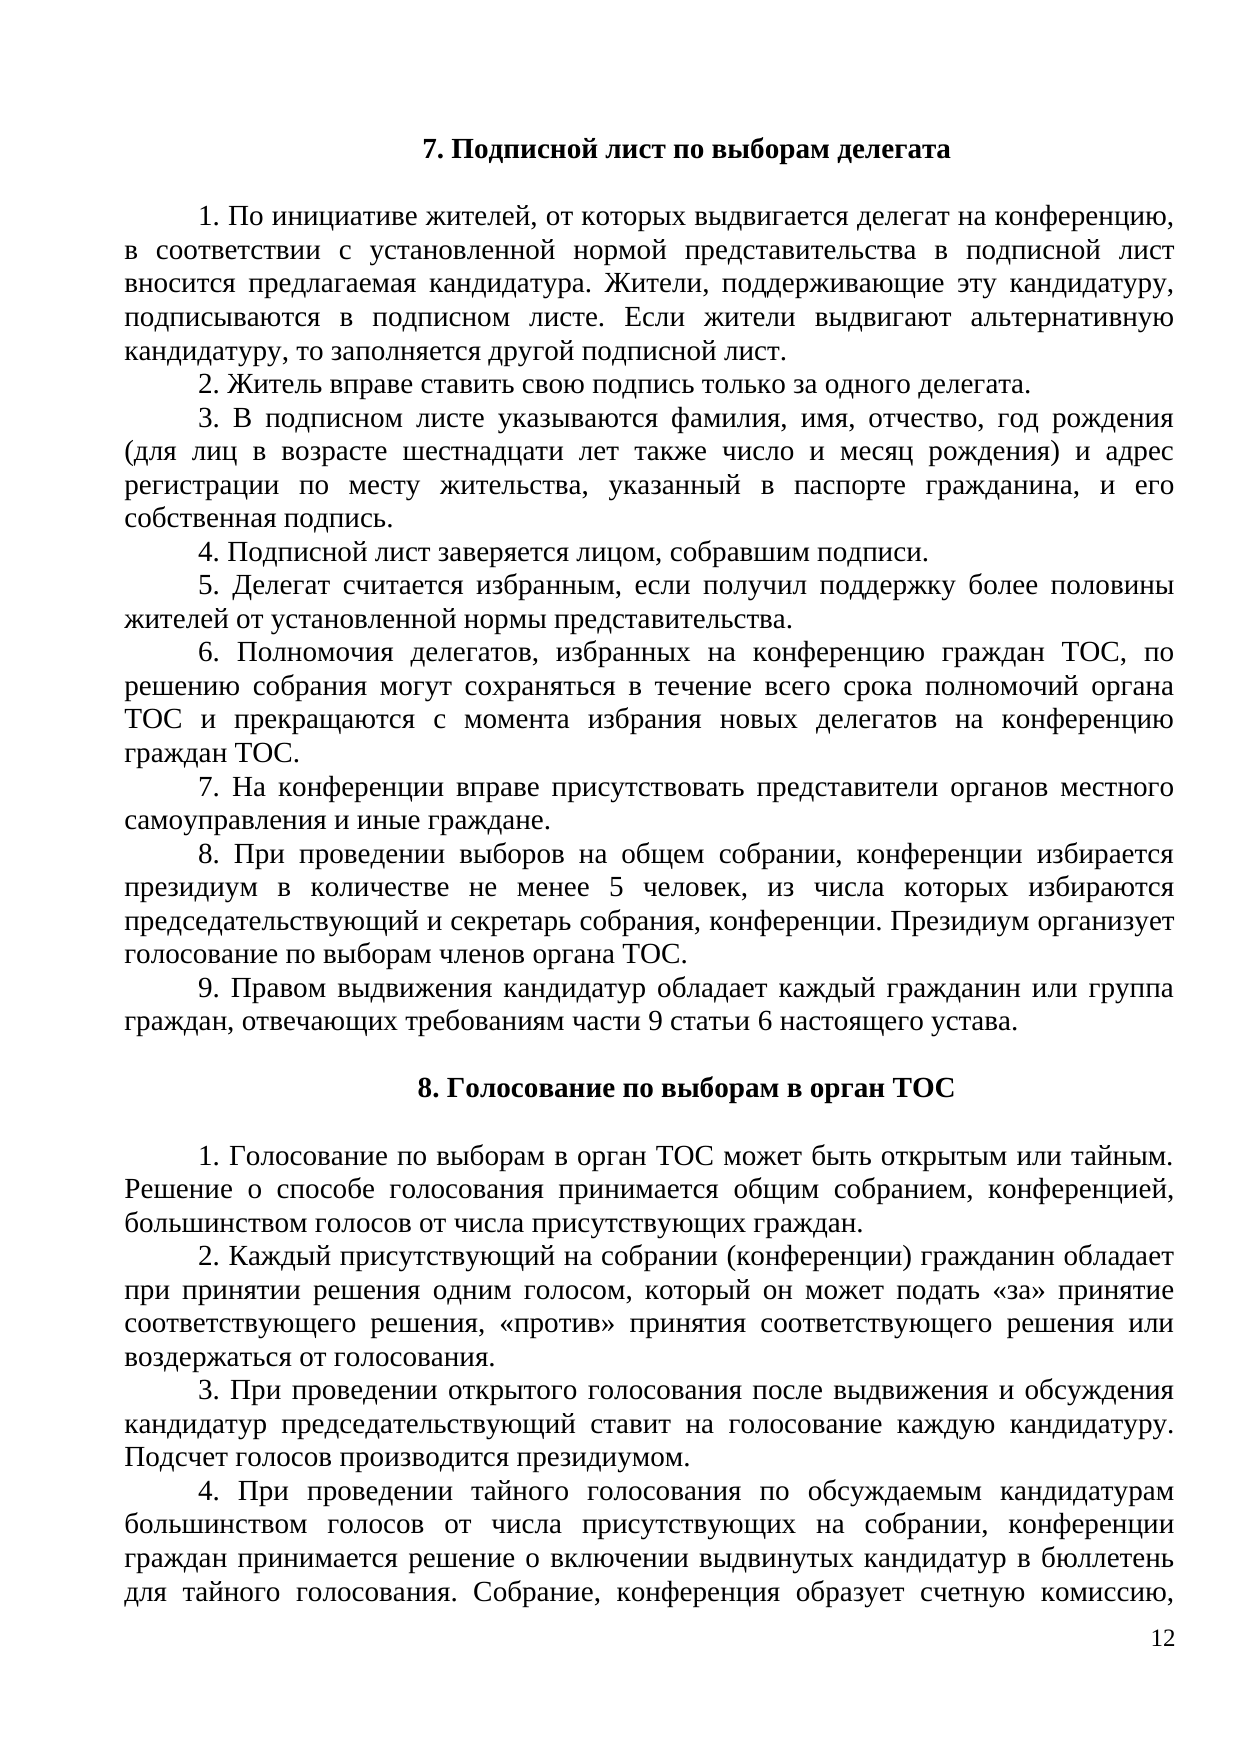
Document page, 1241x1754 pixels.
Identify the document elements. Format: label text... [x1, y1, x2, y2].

text 6. Полномочия делегатов, избранных на конференцию граждан ТОС, по решению собрания могут сохраняться в течение всего срока полномочий органа ТОС и прекращаются с момента избрания новых делегатов на конференцию граждан ТОС. [124, 634, 1175, 769]
text 7. Подписной лист по выборам делегата [124, 131, 1175, 165]
text 3. В подписном листе указываются фамилия, имя, отчество, год рождения (для лиц в возрасте шестнадцати лет также число и месяц рождения) и адрес регистрации по месту жительства, указанный в паспорте гражданина, и его собственная подпись. [124, 400, 1175, 534]
text 5. Делегат считается избранным, если получил поддержку более половины жителей от установленной нормы представительства. [124, 567, 1175, 634]
text 4. Подписной лист заверяется лицом, собравшим подписи. [124, 534, 1175, 567]
text 8. При проведении выборов на общем собрании, конференции избирается президиум в количестве не менее 5 человек, из числа которых избираются председательствующий и секретарь собрания, конференции. Президиум организует голосование по выборам членов органа ТОС. [124, 836, 1175, 970]
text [124, 1473, 1175, 1607]
text 8. Голосование по выборам в орган ТОС [124, 1071, 1175, 1104]
text 2. Житель вправе ставить свою подпись только за одного делегата. [124, 366, 1175, 400]
text 1. Голосование по выборам в орган ТОС может быть открытым или тайным. Решение о способе голосования принимается общим собранием, конференцией, большинством голосов от числа присутствующих граждан. [124, 1138, 1175, 1238]
text 1. По инициативе жителей, от которых выдвигается делегат на конференцию, в соответствии с установленной нормой представительства в подписной лист вносится предлагаемая кандидатура. Жители, поддерживающие эту кандидатуру, подписываются в подписном листе. Если жители выдвигают альтернативную кандидатуру, то заполняется другой подписной лист. [124, 198, 1175, 366]
text 2. Каждый присутствующий на собрании (конференции) гражданин обладает при принятии решения одним голосом, который он может подать «за» принятие соответствующего решения, «против» принятия соответствующего решения или воздержаться от голосования. [124, 1238, 1175, 1372]
text 7. На конференции вправе присутствовать представители органов местного самоуправления и иные граждане. [124, 769, 1175, 836]
text 9. Правом выдвижения кандидатур обладает каждый гражданин или группа граждан, отвечающих требованиям части 9 статьи 6 настоящего устава. [124, 970, 1175, 1037]
text 3. При проведении открытого голосования после выдвижения и обсуждения кандидатур председательствующий ставит на голосование каждую кандидатуру. Подсчет голосов производится президиумом. [124, 1372, 1175, 1473]
